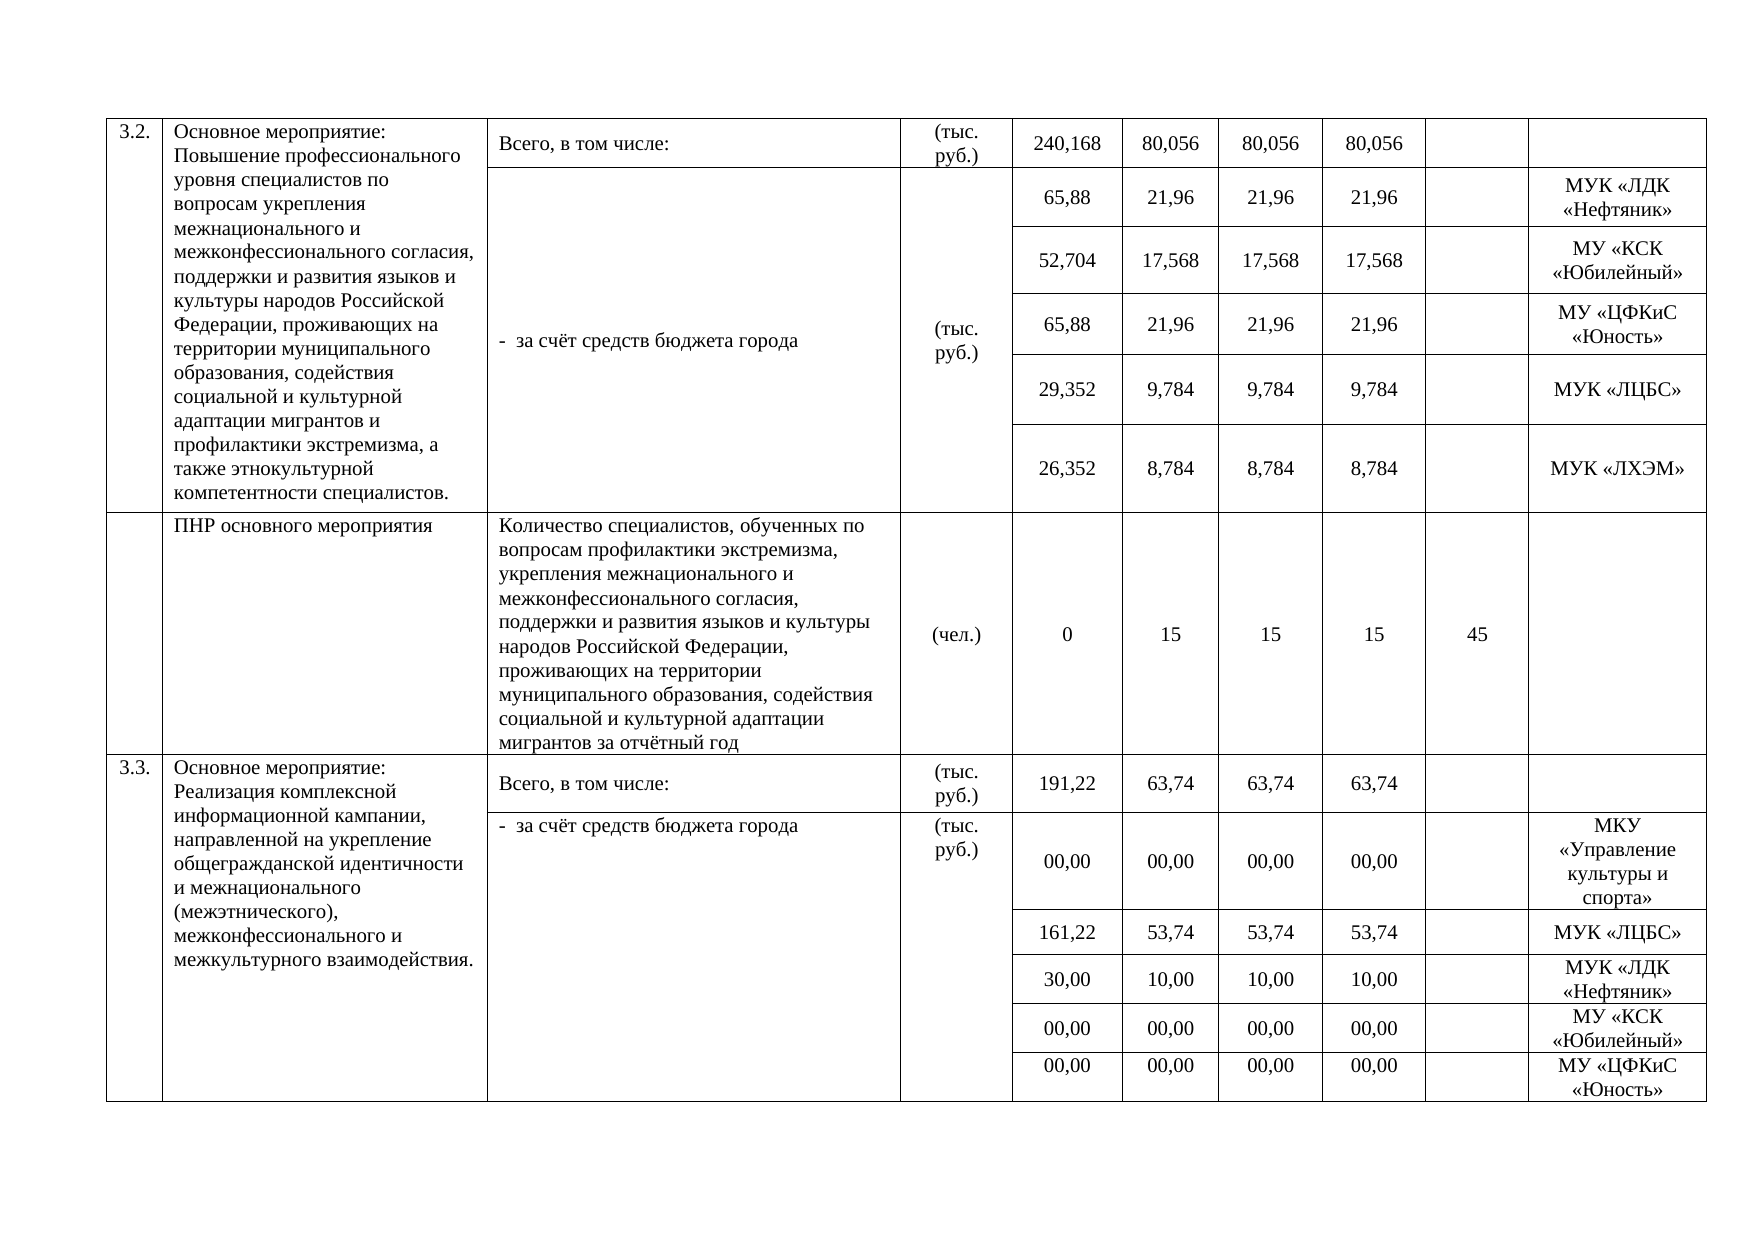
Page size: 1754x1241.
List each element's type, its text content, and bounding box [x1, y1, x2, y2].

table_cell 15 [1123, 513, 1218, 754]
table_cell [1426, 425, 1528, 512]
table_cell 3.2. [107, 119, 162, 512]
table_cell [1426, 755, 1528, 812]
table_cell МУК «ЛДК «Нефтяник» [1529, 168, 1706, 226]
table_cell 00,00 [1123, 1004, 1218, 1052]
table_cell 00,00 [1323, 813, 1425, 909]
table_cell 63,74 [1123, 755, 1218, 812]
table_cell МКУ «Управление культуры и спорта» [1529, 813, 1706, 909]
table_cell 21,96 [1323, 168, 1425, 226]
table_cell МУ «ЦФКиС «Юность» [1529, 294, 1706, 354]
table_cell 26,352 [1013, 425, 1122, 512]
table_cell ПНР основного мероприятия [163, 513, 487, 754]
table_cell 00,00 [1013, 1004, 1122, 1052]
table_cell [1426, 355, 1528, 423]
table_cell 240,168 [1013, 119, 1122, 167]
table_cell 80,056 [1219, 119, 1322, 167]
table_cell 161,22 [1013, 910, 1122, 953]
table_cell [1426, 168, 1528, 226]
table_cell 80,056 [1123, 119, 1218, 167]
table_cell 10,00 [1123, 955, 1218, 1003]
table_cell 8,784 [1323, 425, 1425, 512]
table_cell МУК «ЛЦБС» [1529, 355, 1706, 423]
table_cell 21,96 [1219, 294, 1322, 354]
table_cell 17,568 [1323, 227, 1425, 292]
table_cell (тыс. руб.) [901, 119, 1012, 167]
table_cell 21,96 [1123, 168, 1218, 226]
table_cell (тыс. руб.) [901, 168, 1012, 512]
table_cell 9,784 [1123, 355, 1218, 423]
table_cell 21,96 [1123, 294, 1218, 354]
table_cell - за счёт средств бюджета города [488, 168, 900, 512]
table_cell Основное мероприятие: Реализация комплексной информационной кампании, направленной на укрепление общегражданской идентичности и межнационального (межэтнического), межконфессионального и межкультурного взаимодействия. [163, 755, 487, 1101]
table_cell МУК «ЛХЭМ» [1529, 425, 1706, 512]
table_cell [1426, 910, 1528, 953]
table_cell 53,74 [1219, 910, 1322, 953]
table_cell Основное мероприятие: Повышение профессионального уровня специалистов по вопросам укрепления межнационального и межконфессионального согласия, поддержки и развития языков и культуры народов Российской Федерации, проживающих на территории муниципального образования, содействия социальной и культурной адаптации мигрантов и профилактики экстремизма, а также этнокультурной компетентности специалистов. [163, 119, 487, 512]
table_cell 10,00 [1323, 955, 1425, 1003]
table_cell 21,96 [1323, 294, 1425, 354]
table_cell 00,00 [1123, 1053, 1218, 1101]
table_cell 00,00 [1123, 813, 1218, 909]
table_cell 63,74 [1323, 755, 1425, 812]
table_cell 65,88 [1013, 168, 1122, 226]
table_cell 00,00 [1219, 1053, 1322, 1101]
table_cell [1529, 755, 1706, 812]
table_cell 53,74 [1323, 910, 1425, 953]
table_cell 8,784 [1219, 425, 1322, 512]
table_cell [1426, 813, 1528, 909]
table_cell 30,00 [1013, 955, 1122, 1003]
table_cell 00,00 [1013, 813, 1122, 909]
table_cell Всего, в том числе: [488, 755, 900, 812]
table_cell [1426, 294, 1528, 354]
table_cell 0 [1013, 513, 1122, 754]
table_cell МУ «ЦФКиС «Юность» [1529, 1053, 1706, 1101]
table_cell [107, 513, 162, 754]
table_cell 3.3. [107, 755, 162, 1101]
table_cell 52,704 [1013, 227, 1122, 292]
table_cell 00,00 [1219, 1004, 1322, 1052]
table_cell 21,96 [1219, 168, 1322, 226]
table_cell (тыс. руб.) [901, 755, 1012, 812]
table_cell 00,00 [1219, 813, 1322, 909]
table_cell МУ «КСК «Юбилейный» [1529, 1004, 1706, 1052]
table_cell (тыс. руб.) [901, 813, 1012, 1101]
table_cell (чел.) [901, 513, 1012, 754]
table_cell Количество специалистов, обученных по вопросам профилактики экстремизма, укрепления межнационального и межконфессионального согласия, поддержки и развития языков и культуры народов Российской Федерации, проживающих на территории муниципального образования, содействия социальной и культурной адаптации мигрантов за отчётный год [488, 513, 900, 754]
table_cell [1426, 955, 1528, 1003]
table_cell 00,00 [1013, 1053, 1122, 1101]
table_cell 191,22 [1013, 755, 1122, 812]
table_cell - за счёт средств бюджета города [488, 813, 900, 1101]
table_cell 15 [1219, 513, 1322, 754]
table_cell 65,88 [1013, 294, 1122, 354]
table_cell [1426, 1004, 1528, 1052]
table_cell МУК «ЛЦБС» [1529, 910, 1706, 953]
table_cell 9,784 [1323, 355, 1425, 423]
table_cell МУК «ЛДК «Нефтяник» [1529, 955, 1706, 1003]
table_cell 00,00 [1323, 1004, 1425, 1052]
table_cell [1426, 119, 1528, 167]
table_cell 10,00 [1219, 955, 1322, 1003]
table_cell 17,568 [1219, 227, 1322, 292]
table_cell Всего, в том числе: [488, 119, 900, 167]
table_cell 29,352 [1013, 355, 1122, 423]
table_cell 8,784 [1123, 425, 1218, 512]
table_cell 80,056 [1323, 119, 1425, 167]
table_cell 9,784 [1219, 355, 1322, 423]
table_cell [1426, 227, 1528, 292]
table_cell 53,74 [1123, 910, 1218, 953]
table_cell 17,568 [1123, 227, 1218, 292]
table_cell [1529, 119, 1706, 167]
table_cell 00,00 [1323, 1053, 1425, 1101]
table_cell 15 [1323, 513, 1425, 754]
table_cell [1529, 513, 1706, 754]
table_cell 63,74 [1219, 755, 1322, 812]
table_cell [1426, 1053, 1528, 1101]
table_cell 45 [1426, 513, 1528, 754]
table_cell МУ «КСК «Юбилейный» [1529, 227, 1706, 292]
